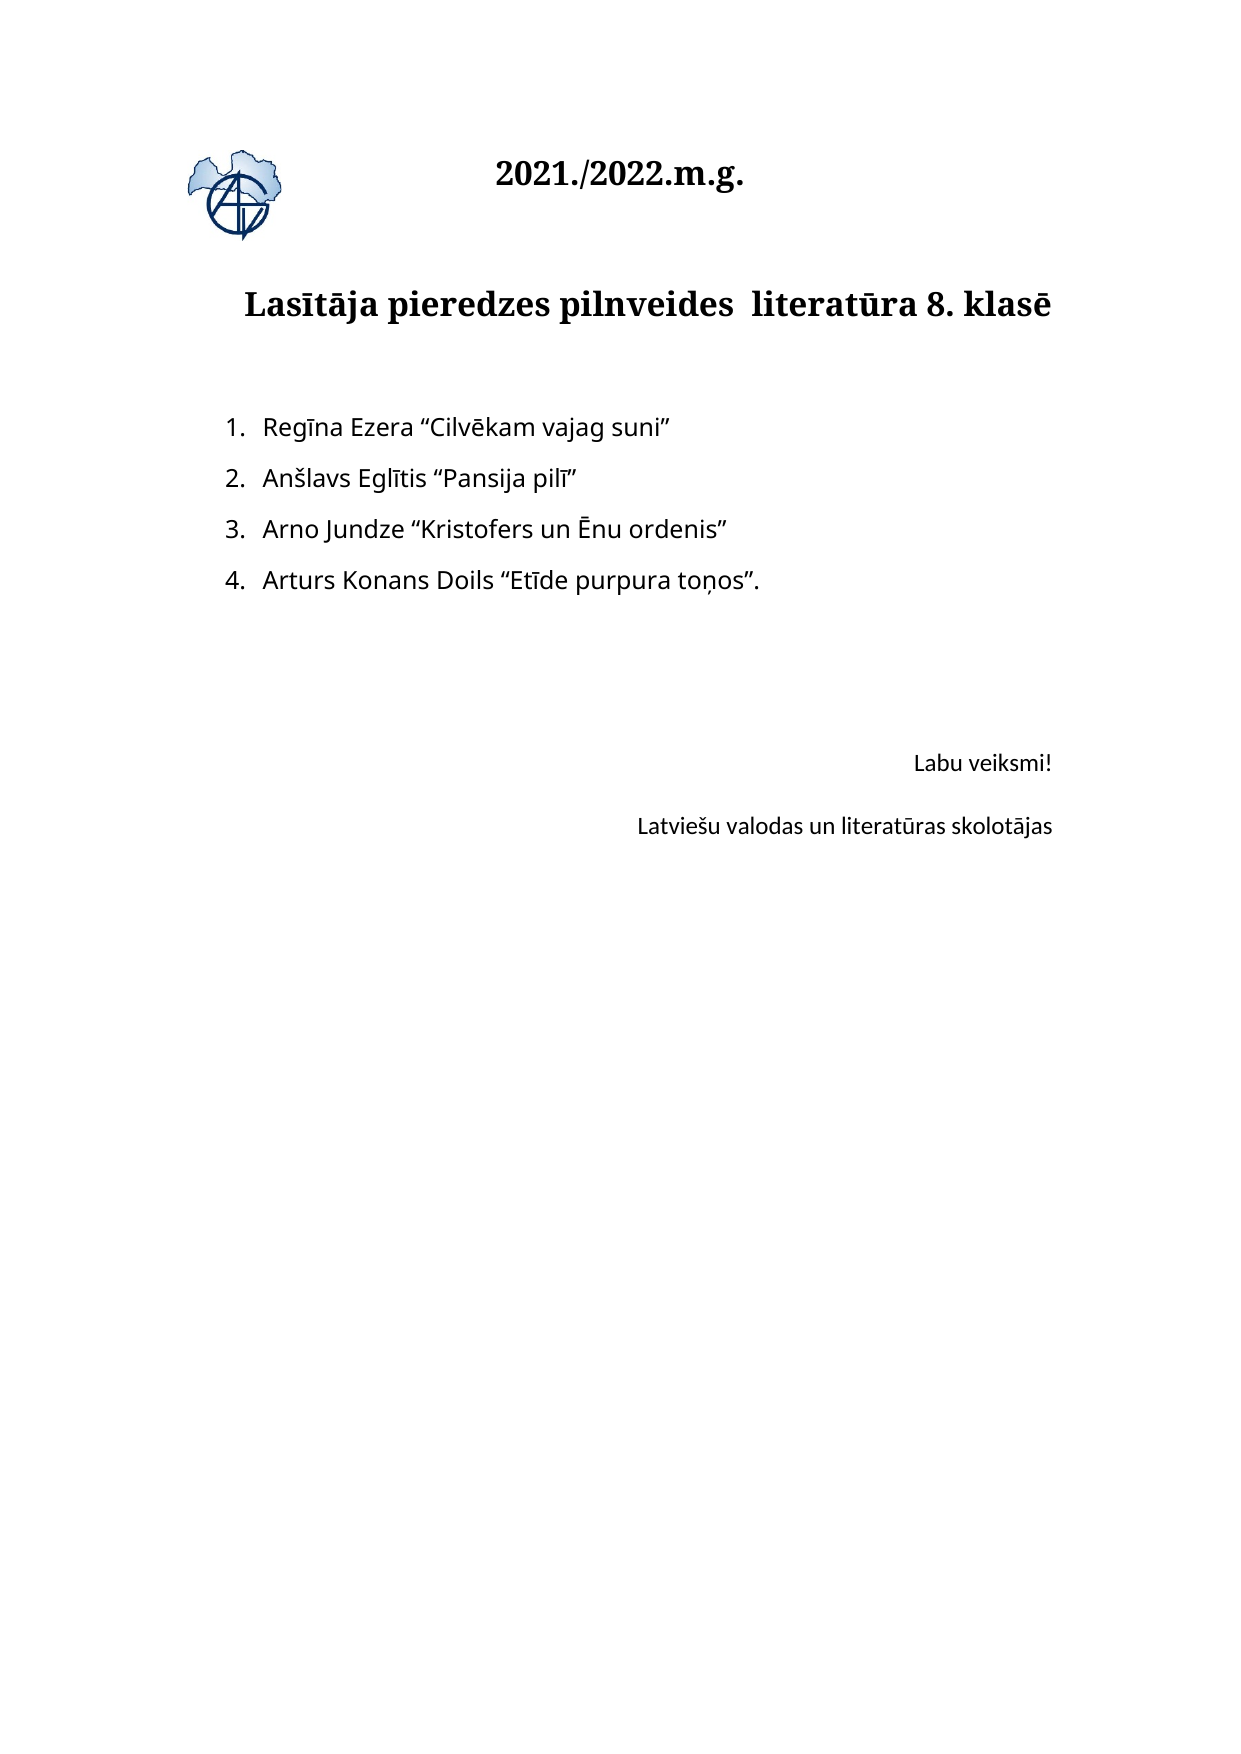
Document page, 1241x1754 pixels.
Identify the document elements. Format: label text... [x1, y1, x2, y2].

list Anšlavs Eglītis “Pansija pilī” [225, 460, 1053, 494]
text Labu veiksmi! [187, 748, 1053, 778]
list Arno Jundze “Kristofers un Ēnu ordenis” [225, 511, 1053, 545]
list Regīna Ezera “Cilvēkam vajag suni” [225, 409, 1053, 443]
list Arturs Konans Doils “Etīde purpura toņos”. [225, 562, 1053, 596]
picture [187, 150, 282, 241]
text Latviešu valodas un literatūras skolotājas [187, 810, 1053, 841]
text 2021./2022.m.g. [282, 150, 1053, 195]
text Lasītāja pieredzes pilnveides literatūra 8. klasē [244, 281, 1053, 327]
